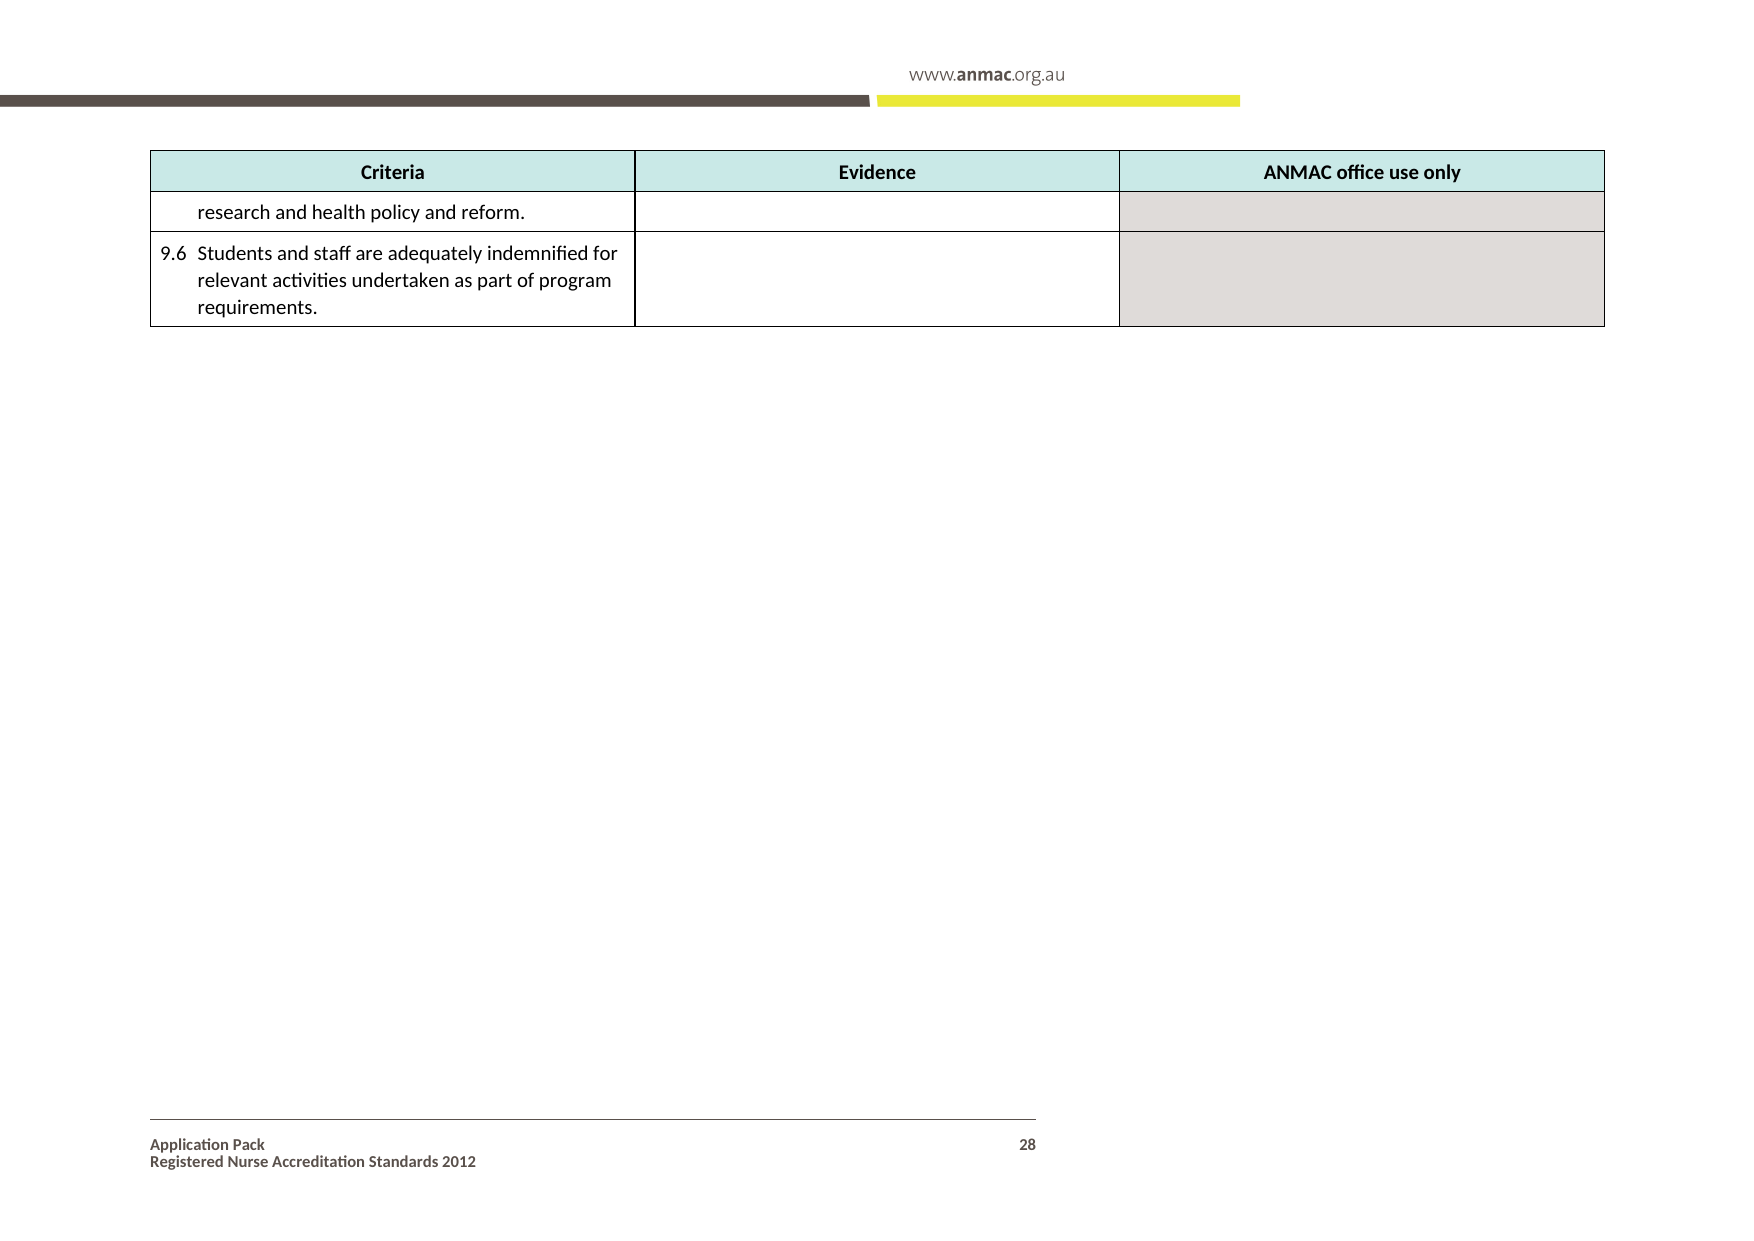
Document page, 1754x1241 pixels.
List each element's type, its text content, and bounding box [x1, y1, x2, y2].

table_cell [1120, 192, 1604, 231]
picture [0, 70, 1241, 107]
table_cell Students and staff are adequately indemnified for relevant activities undertaken as part of program requirements. [151, 232, 634, 326]
table_header ANMAC office use only [1120, 151, 1604, 191]
table_header Evidence [636, 151, 1119, 191]
table_cell [1120, 232, 1604, 326]
table_cell [636, 192, 1119, 231]
table_header Criteria [151, 151, 634, 191]
table_cell [636, 232, 1119, 326]
